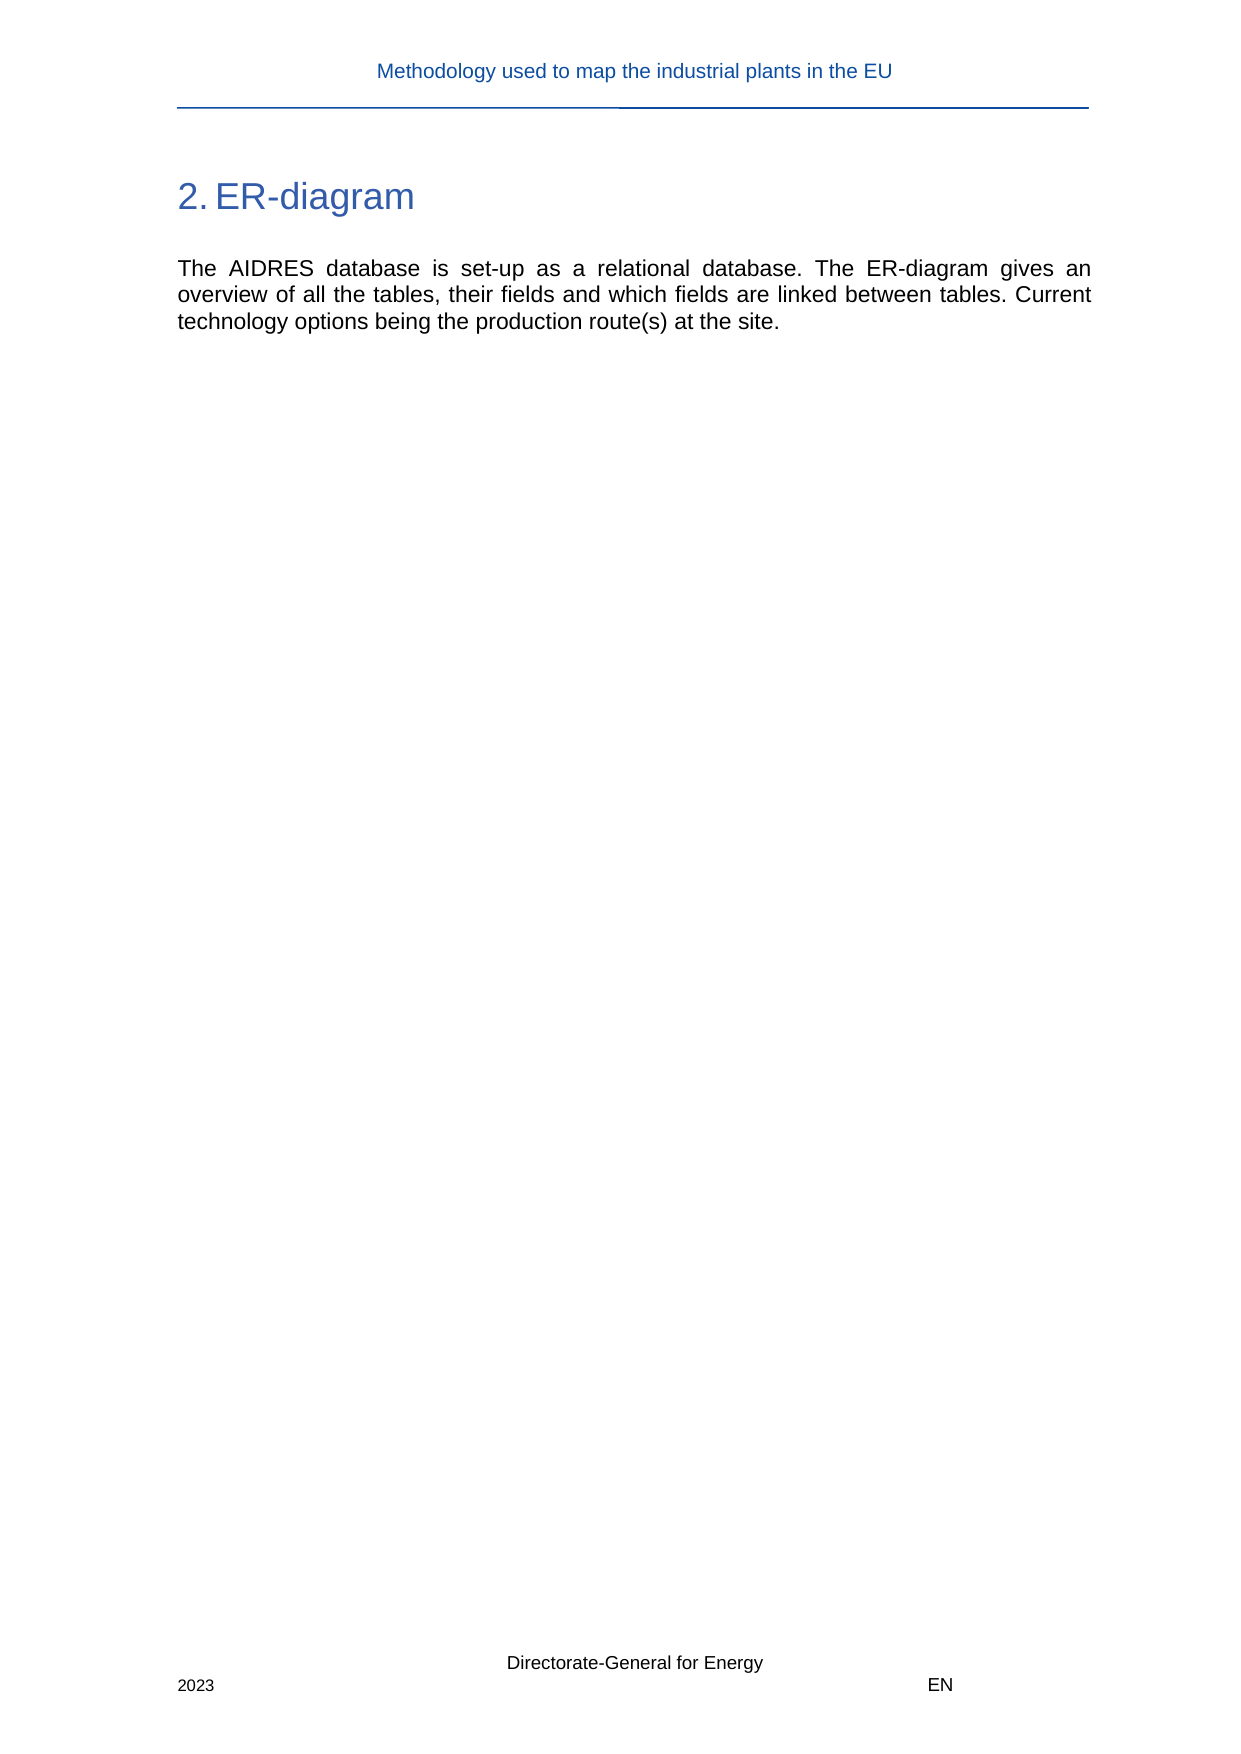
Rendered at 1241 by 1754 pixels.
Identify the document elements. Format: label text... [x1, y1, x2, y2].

text The AIDRES database is set-up as a relational database. The ER-diagram gives an overview of all the tables, their fields and which fields are linked between tables. Current technology options being the production route(s) at the site. [177, 255, 1092, 334]
title ER-diagram [177, 174, 1092, 217]
